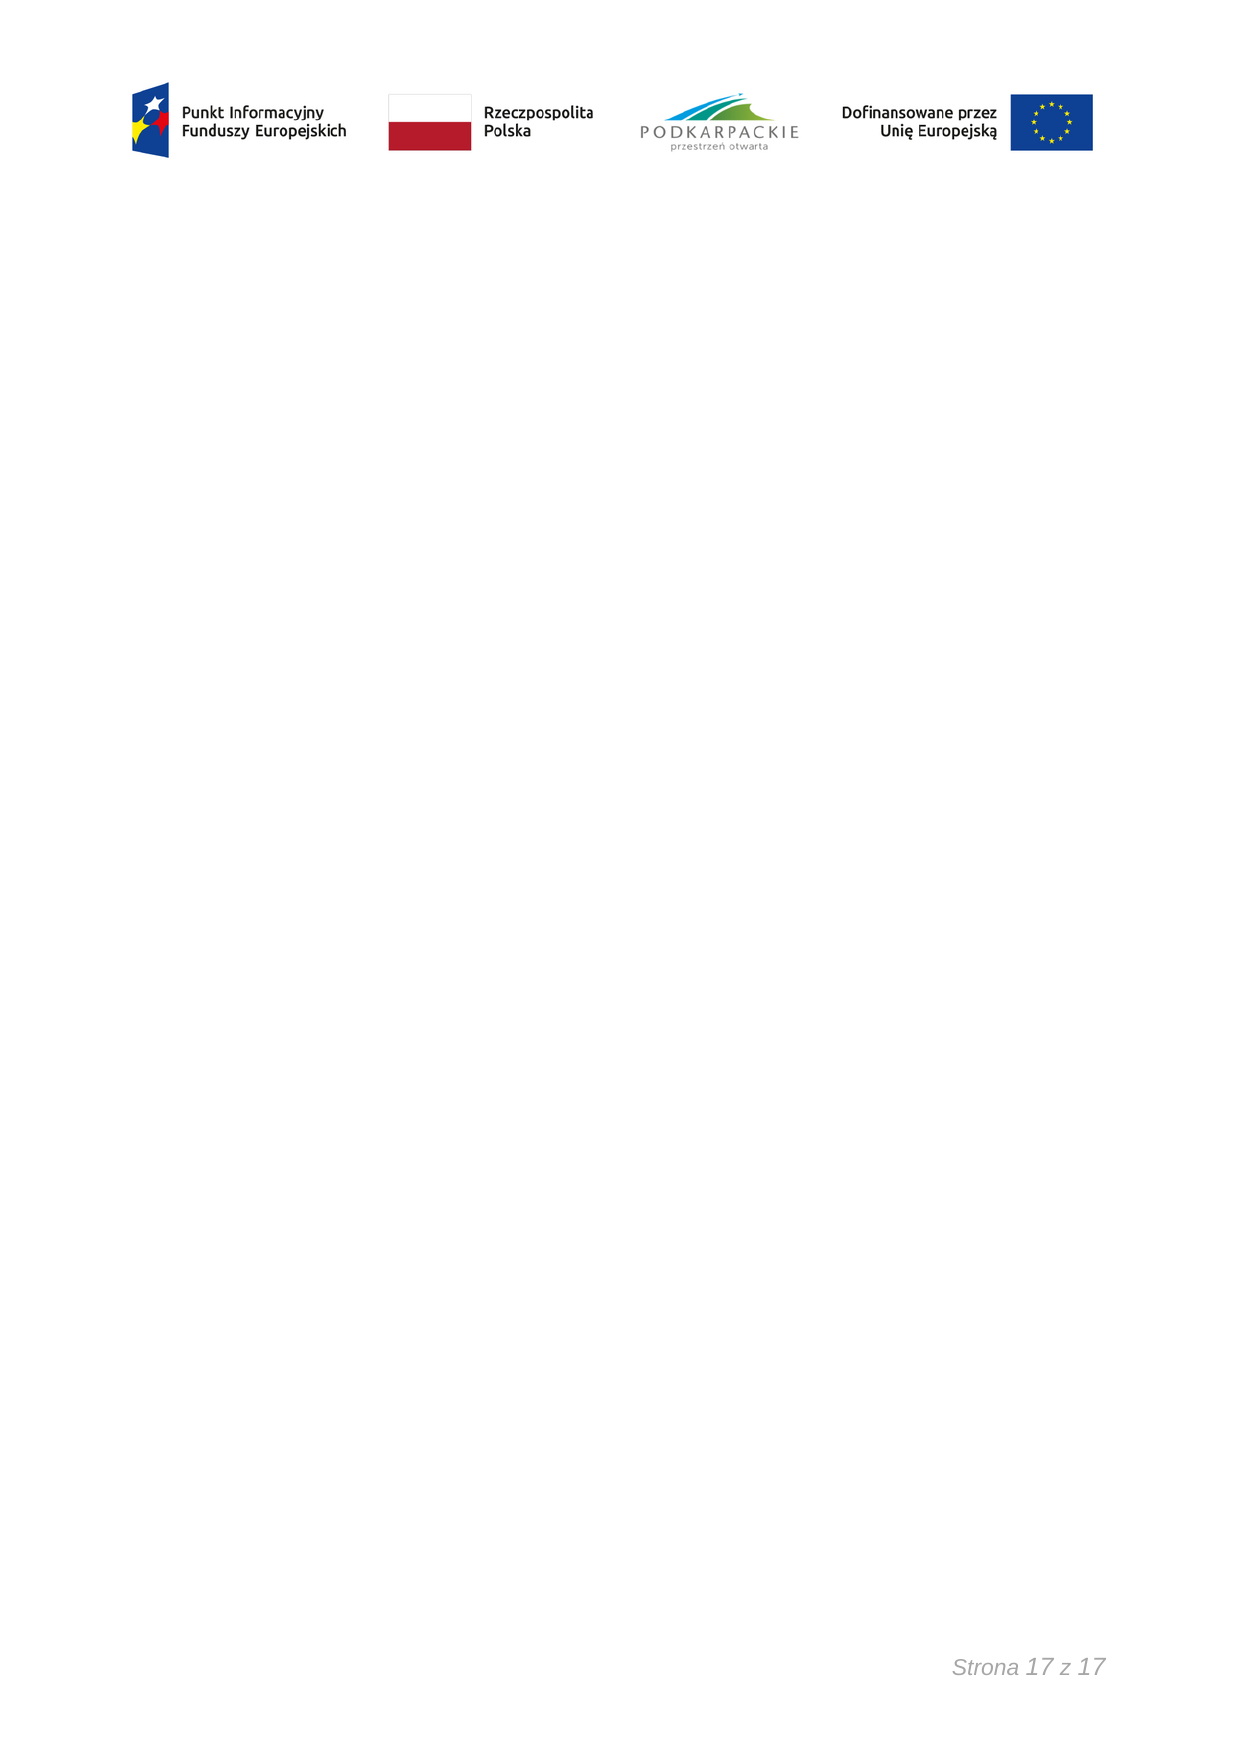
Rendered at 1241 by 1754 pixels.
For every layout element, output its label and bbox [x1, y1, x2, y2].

picture [118, 73, 1108, 167]
